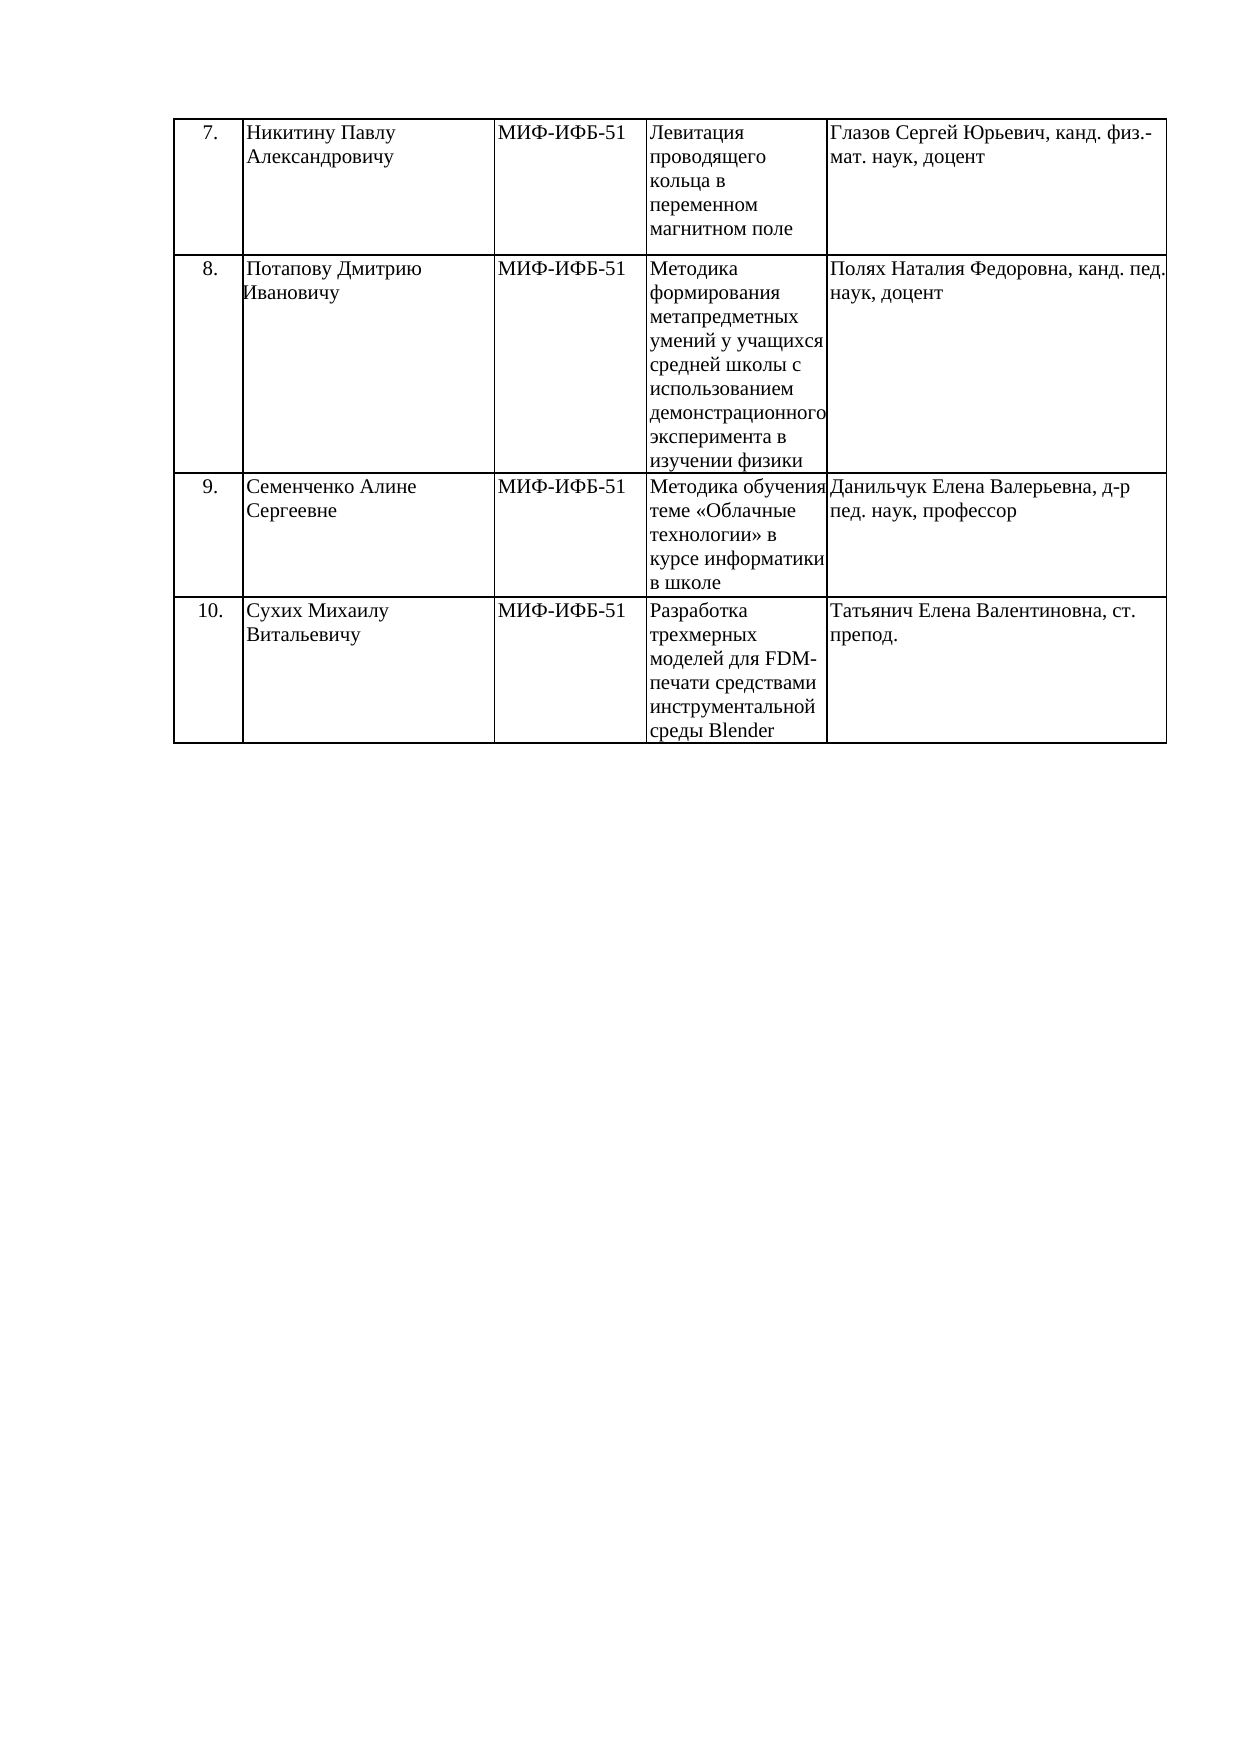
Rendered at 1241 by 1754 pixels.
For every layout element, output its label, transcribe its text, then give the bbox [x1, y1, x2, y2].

table_cell МИФ-ИФБ-51 [495, 256, 646, 472]
table_cell 7. [175, 120, 242, 254]
table_cell 9. [175, 474, 242, 596]
table_cell Методика обучения теме «Облачные технологии» в курсе информатики в школе [647, 474, 826, 596]
table_cell МИФ-ИФБ-51 [495, 474, 646, 596]
table_cell 10. [175, 598, 242, 742]
table_cell 8. [175, 256, 242, 472]
table_cell Глазов Сергей Юрьевич, канд. физ.-мат. наук, доцент [828, 120, 1166, 254]
table_cell Сухих Михаилу Витальевичу [244, 598, 494, 742]
table_cell МИФ-ИФБ-51 [495, 120, 646, 254]
table_cell Методика формирования метапредметных умений у учащихся средней школы с использованием демонстрационного эксперимента в изучении физики [647, 256, 826, 472]
table_cell МИФ-ИФБ-51 [495, 598, 646, 742]
table_cell Семенченко Алине Сергеевне [244, 474, 494, 596]
table_cell Полях Наталия Федоровна, канд. пед. наук, доцент [828, 256, 1166, 472]
table_cell Никитину Павлу Александровичу [244, 120, 494, 254]
table_cell Данильчук Елена Валерьевна, д-р пед. наук, профессор [828, 474, 1166, 596]
table_cell Разработка трехмерных моделей для FDM-печати средствами инструментальной среды Blender [647, 598, 826, 742]
table_cell Потапову Дмитрию Ивановичу [244, 256, 494, 472]
table_cell Татьянич Елена Валентиновна, ст. препод. [828, 598, 1166, 742]
table_cell Левитация проводящего кольца в переменном магнитном поле [647, 120, 826, 254]
